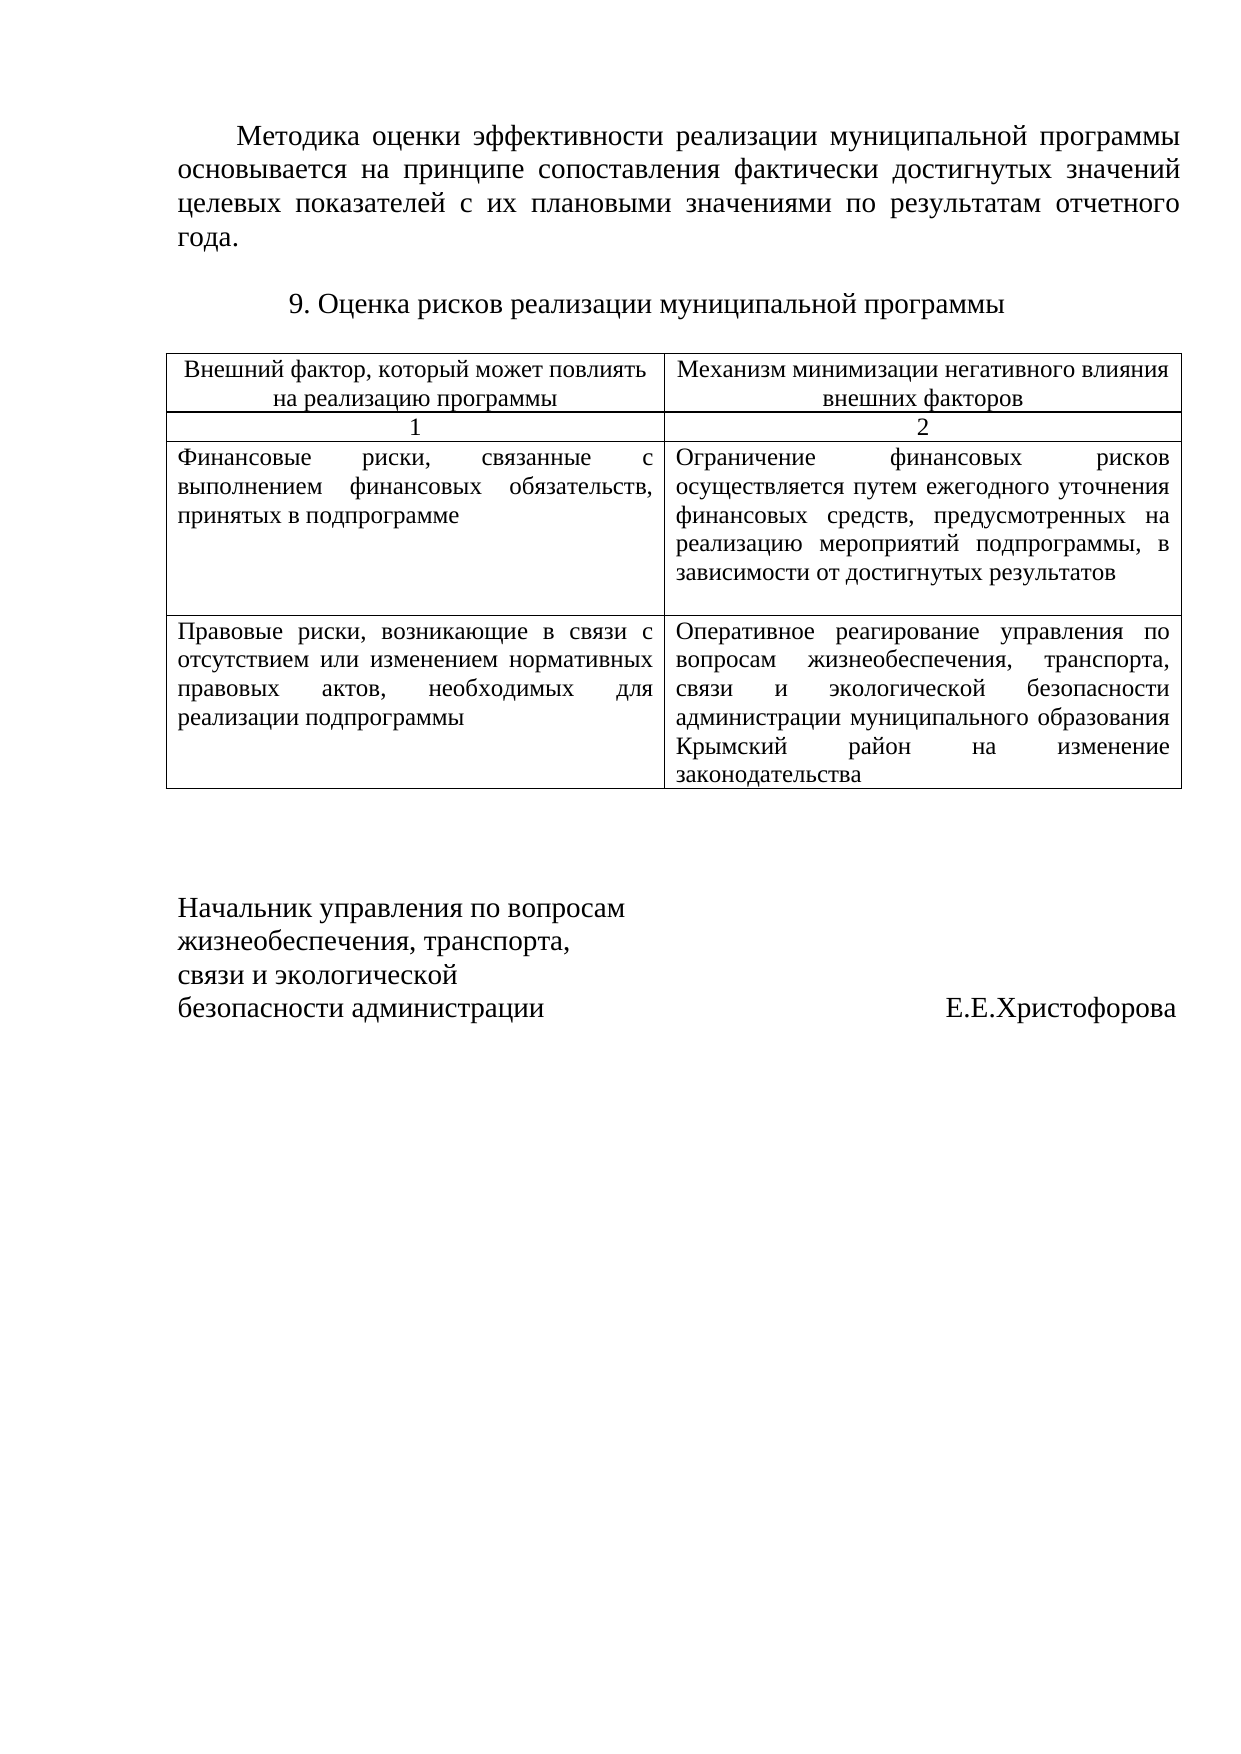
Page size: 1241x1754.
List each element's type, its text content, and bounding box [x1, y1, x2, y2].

table_cell 2 [665, 413, 1181, 441]
table_cell Правовые риски, возникающие в связи с отсутствием или изменением нормативных правовых актов, необходимых для реализации подпрограммы [167, 616, 664, 788]
text Начальник управления по вопросам [177, 890, 1181, 923]
text 9. Оценка рисков реализации муниципальной программы [288, 286, 1181, 319]
table_header Внешний фактор, который может повлиять на реализацию программы [167, 354, 664, 411]
table_header Механизм минимизации негативного влияния внешних факторов [665, 354, 1181, 411]
table_cell Ограничение финансовых рисков осуществляется путем ежегодного уточнения финансовых средств, предусмотренных на реализацию мероприятий подпрограммы, в зависимости от достигнутых результатов [665, 442, 1181, 615]
table_cell 1 [167, 413, 664, 441]
table_cell Финансовые риски, связанные с выполнением финансовых обязательств, принятых в подпрограмме [167, 442, 664, 615]
table_cell Оперативное реагирование управления по вопросам жизнеобеспечения, транспорта, связи и экологической безопасности администрации муниципального образования Крымский район на изменение законодательства [665, 616, 1181, 788]
text связи и экологической [177, 957, 1181, 991]
text безопасности администрации Е.Е.Христофорова [177, 991, 1181, 1024]
text жизнеобеспечения, транспорта, [177, 923, 1181, 957]
text Методика оценки эффективности реализации муниципальной программы основывается на принципе сопоставления фактически достигнутых значений целевых показателей с их плановыми значениями по результатам отчетного года. [177, 118, 1181, 252]
